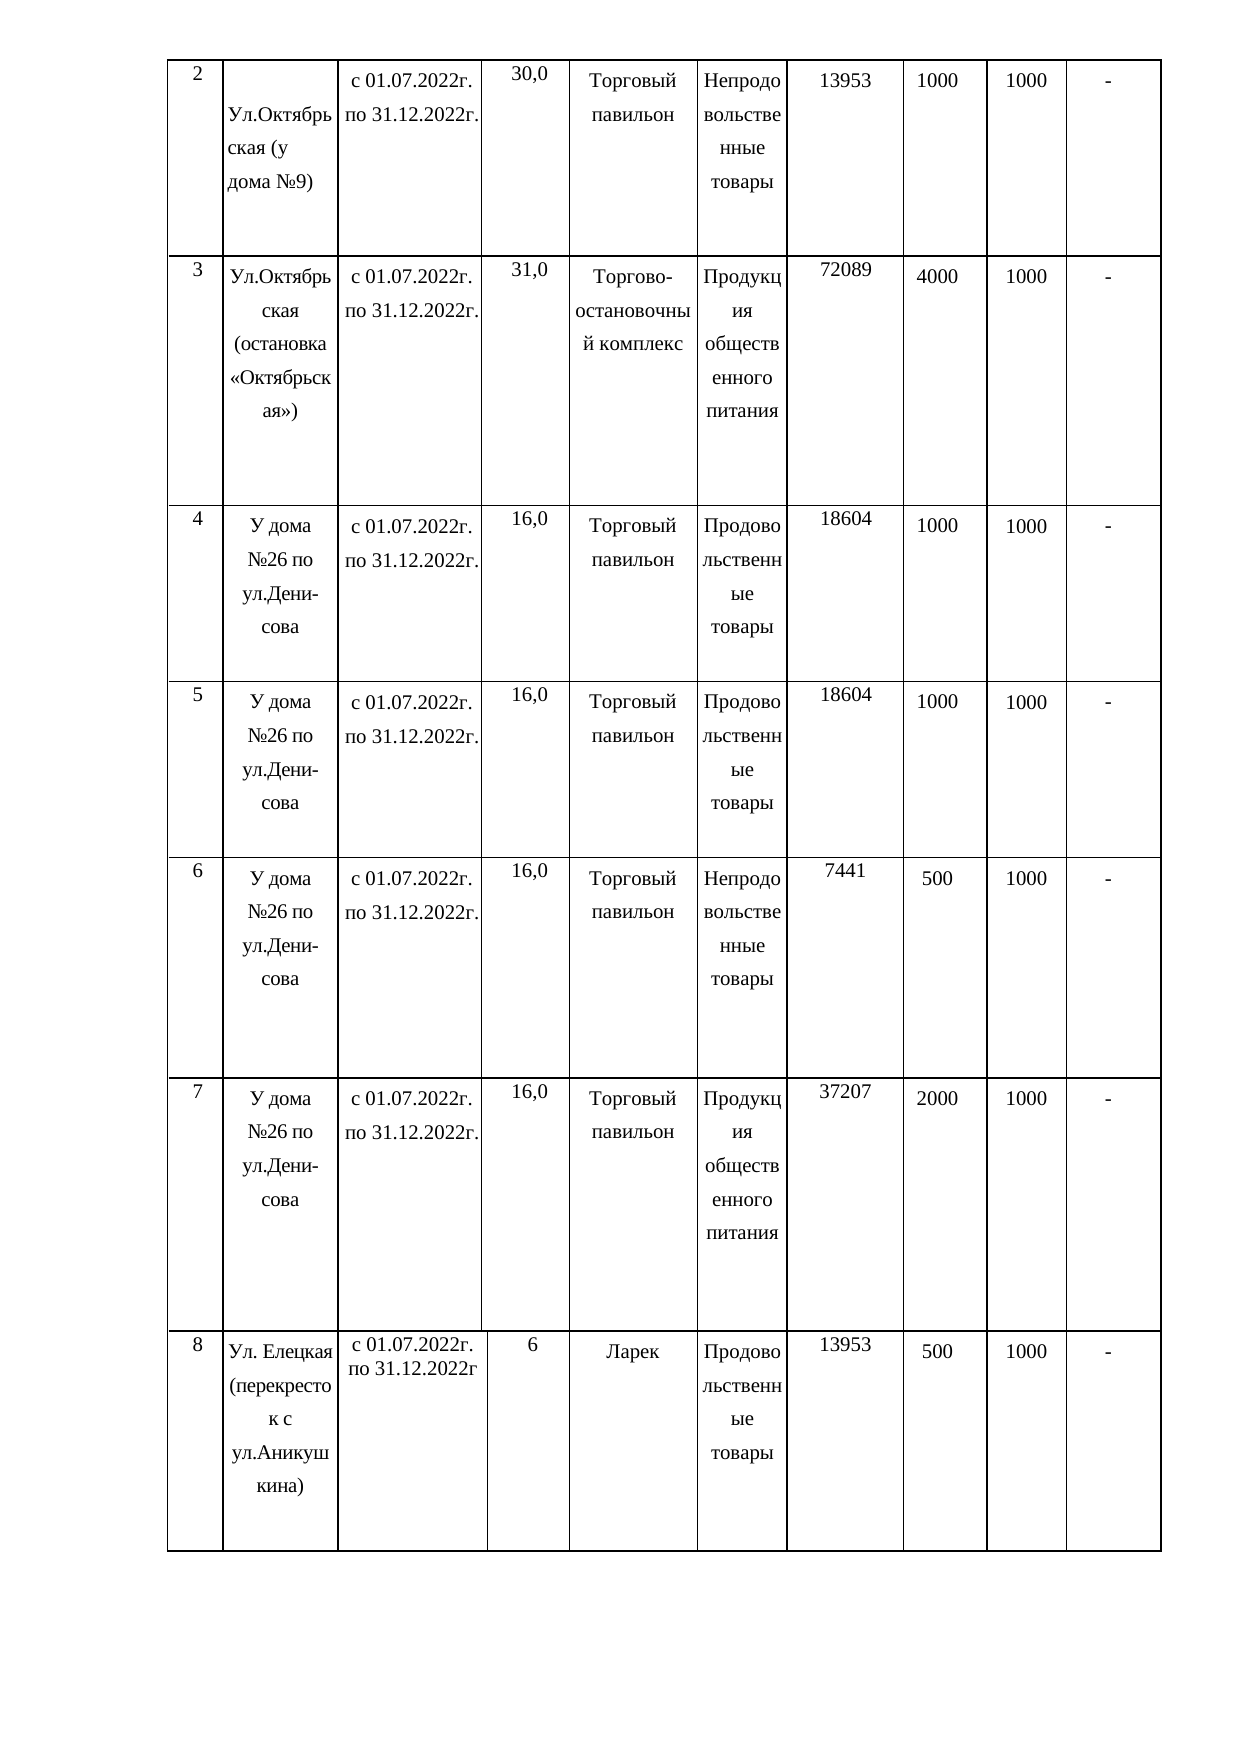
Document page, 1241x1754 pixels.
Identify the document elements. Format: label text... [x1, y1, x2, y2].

table_cell 1000 [988, 506, 1066, 681]
table_cell Торговый павильон [570, 1079, 697, 1330]
table_cell 1000 [988, 1079, 1066, 1330]
table_cell 3 [168, 256, 222, 504]
table_cell - [1067, 682, 1160, 857]
table_cell 16,0 [482, 506, 569, 681]
table_cell 18604 [788, 682, 903, 857]
table_cell У дома №26 по ул.Дени-сова [224, 858, 337, 1077]
table_cell Торговый павильон [570, 682, 697, 857]
table_cell 7 [168, 1078, 222, 1330]
table_cell 6 [168, 858, 222, 1077]
table_cell 1000 [988, 61, 1066, 255]
table_cell 13953 [788, 1332, 903, 1550]
table_cell Торговый павильон [570, 506, 697, 681]
table_cell 16,0 [482, 858, 569, 1077]
table_cell 72089 [788, 257, 903, 504]
table_cell с 01.07.2022г. по 31.12.2022г. [339, 858, 481, 1077]
table_cell У дома №26 по ул.Дени-сова [224, 1079, 337, 1330]
table_cell Торгово-остановочный комплекс [570, 257, 697, 504]
table_cell - [1067, 61, 1160, 255]
table_cell 2 [168, 61, 222, 255]
table_cell Продовольственные товары [698, 682, 786, 857]
table_cell 1000 [988, 1332, 1066, 1550]
table_cell 13953 [788, 61, 903, 255]
table_cell 30,0 [482, 61, 569, 255]
table_cell 1000 [988, 682, 1066, 857]
table_cell 2000 [904, 1079, 986, 1330]
table_cell 500 [904, 1332, 986, 1550]
table_cell Торговый павильон [570, 858, 697, 1077]
table_cell Непродовольственные товары [698, 61, 786, 255]
table_cell Продовольственные товары [698, 1332, 786, 1550]
table_cell Продовольственные товары [698, 506, 786, 681]
table_cell Непродовольственные товары [698, 858, 786, 1077]
table_cell 18604 [788, 506, 903, 681]
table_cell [339, 61, 481, 255]
table_cell Торговый павильон [570, 61, 697, 255]
table_cell 1000 [988, 257, 1066, 504]
table_cell У дома №26 по ул.Дени-сова [224, 682, 337, 857]
table_cell с 01.07.2022г. по 31.12.2022г. [339, 257, 481, 504]
table_cell 4000 [904, 257, 986, 504]
table_cell - [1067, 1079, 1160, 1330]
table_cell У дома №26 по ул.Дени-сова [224, 506, 337, 681]
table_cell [339, 1332, 487, 1550]
table_cell 16,0 [482, 682, 569, 857]
table_cell Ул.Октябрьская (у дома №9) [224, 61, 337, 255]
table_cell - [1067, 1332, 1160, 1550]
table_cell Продукция общественного питания [698, 1079, 786, 1330]
table_cell 6 [488, 1332, 569, 1550]
table_cell 4 [168, 506, 222, 681]
table_cell 37207 [788, 1079, 903, 1330]
table_cell с 01.07.2022г. по 31.12.2022г. [339, 506, 481, 681]
table_cell 1000 [904, 61, 986, 255]
table_cell Ул. Елецкая (перекресток с ул.Аникушкина) [224, 1332, 337, 1550]
table_cell с 01.07.2022г. по 31.12.2022г. [339, 682, 481, 857]
table_cell 1000 [904, 506, 986, 681]
table_cell - [1067, 257, 1160, 504]
table_cell - [1067, 858, 1160, 1077]
table_cell 1000 [988, 858, 1066, 1077]
table_cell 8 [168, 1331, 222, 1550]
table_cell Ул.Октябрьская (остановка «Октябрьская») [224, 257, 337, 504]
table_cell Ларек [570, 1332, 697, 1550]
table_cell 16,0 [482, 1079, 569, 1330]
table_cell 31,0 [482, 257, 569, 504]
table_cell Продукция общественного питания [698, 257, 786, 504]
table_cell с 01.07.2022г. по 31.12.2022г. [339, 1079, 481, 1330]
table_cell 5 [168, 682, 222, 857]
table_cell 7441 [788, 858, 903, 1077]
table_cell - [1067, 506, 1160, 681]
table_cell 500 [904, 858, 986, 1077]
table_cell 1000 [904, 682, 986, 857]
